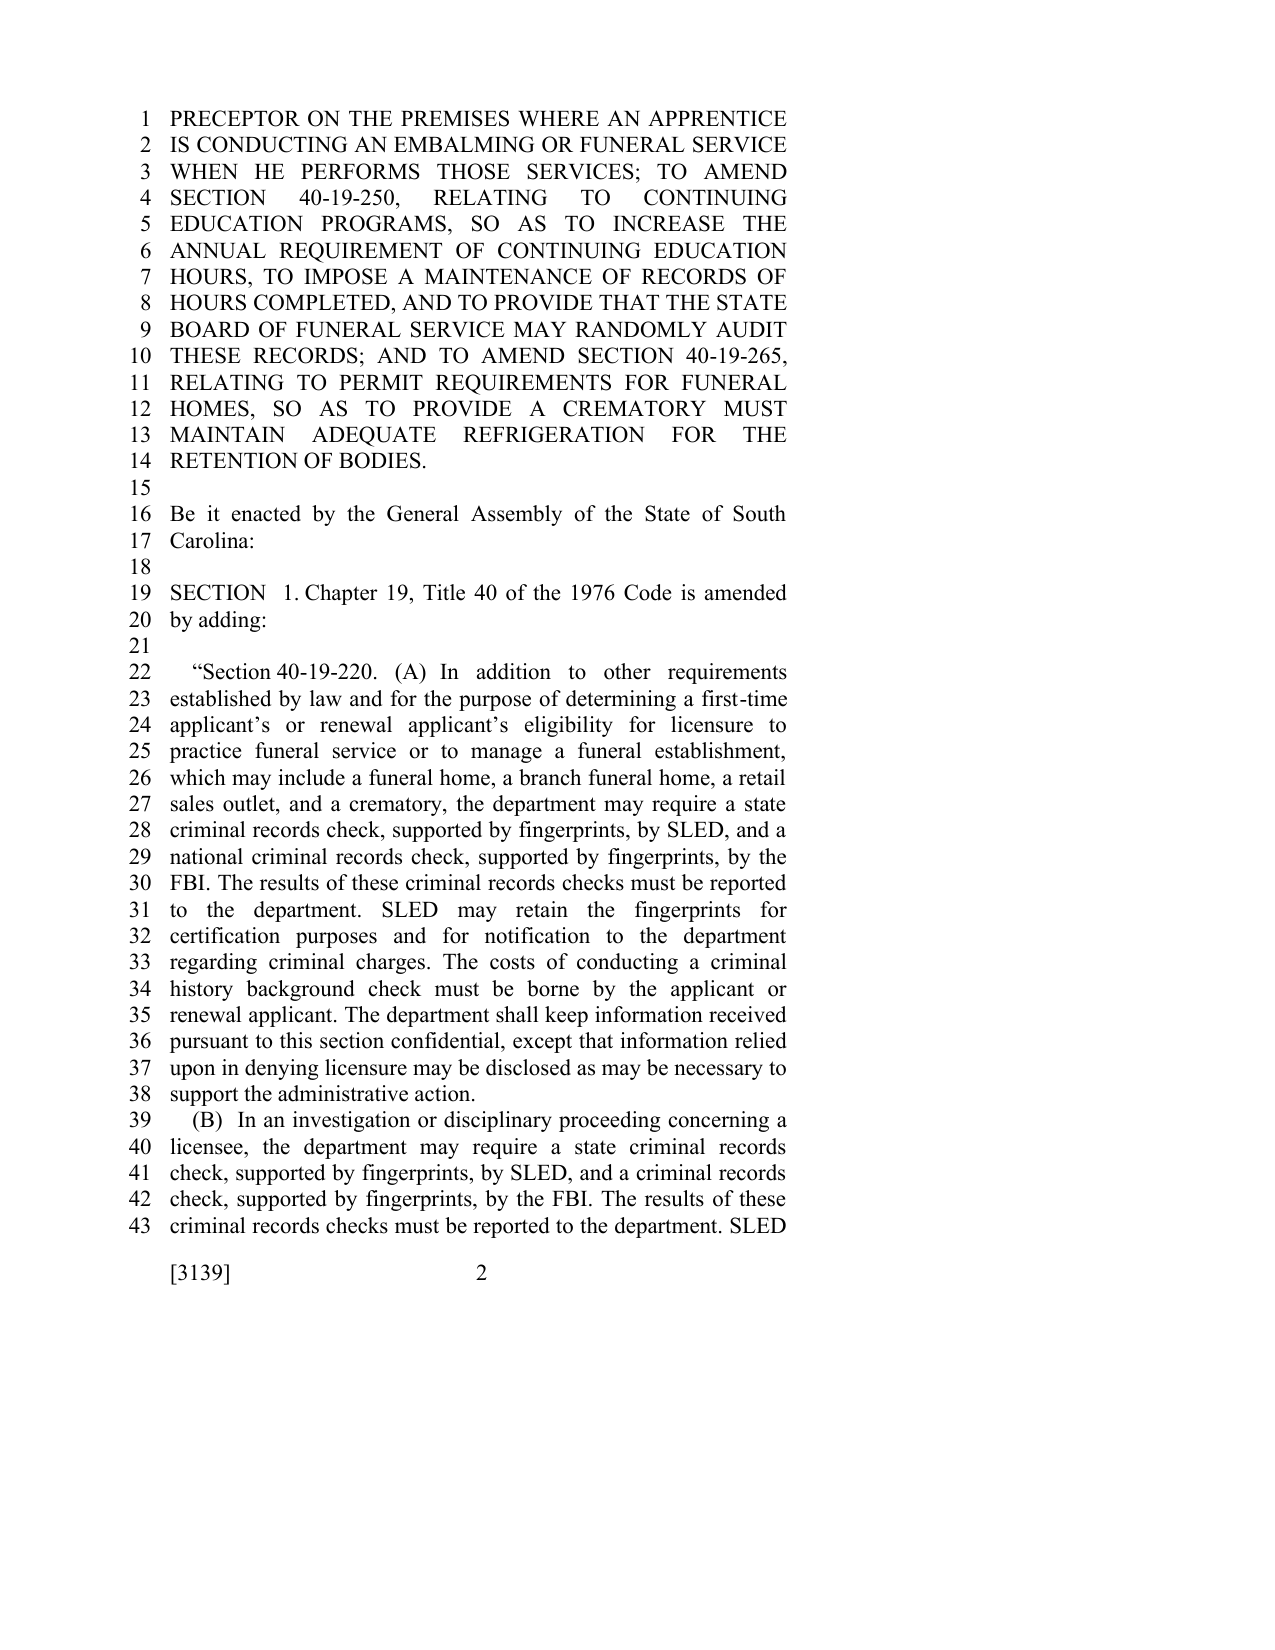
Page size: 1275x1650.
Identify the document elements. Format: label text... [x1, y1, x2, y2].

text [169, 105, 787, 474]
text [169, 1106, 787, 1238]
text Be it enacted by the General Assembly of the State of South Carolina: [169, 500, 787, 553]
text “Section 40-19-220. (A) In addition to other requirements established by law and for the purpose of determining a first-time applicant’s or renewal applicant’s eligibility for licensure to practice funeral service or to manage a funeral establishment, which may include a funeral home, a branch funeral home, a retail sales outlet, and a crematory, the department may require a state criminal records check, supported by fingerprints, by SLED, and a national criminal records check, supported by fingerprints, by the FBI. The results of these criminal records checks must be reported to the department. SLED may retain the fingerprints for certification purposes and for notification to the department regarding criminal charges. The costs of conducting a criminal history background check must be borne by the applicant or renewal applicant. The department shall keep information received pursuant to this section confidential, except that information relied upon in denying licensure may be disclosed as may be necessary to support the administrative action. [169, 658, 787, 1106]
text SECTION 1. Chapter 19, Title 40 of the 1976 Code is amended by adding: [169, 579, 787, 632]
